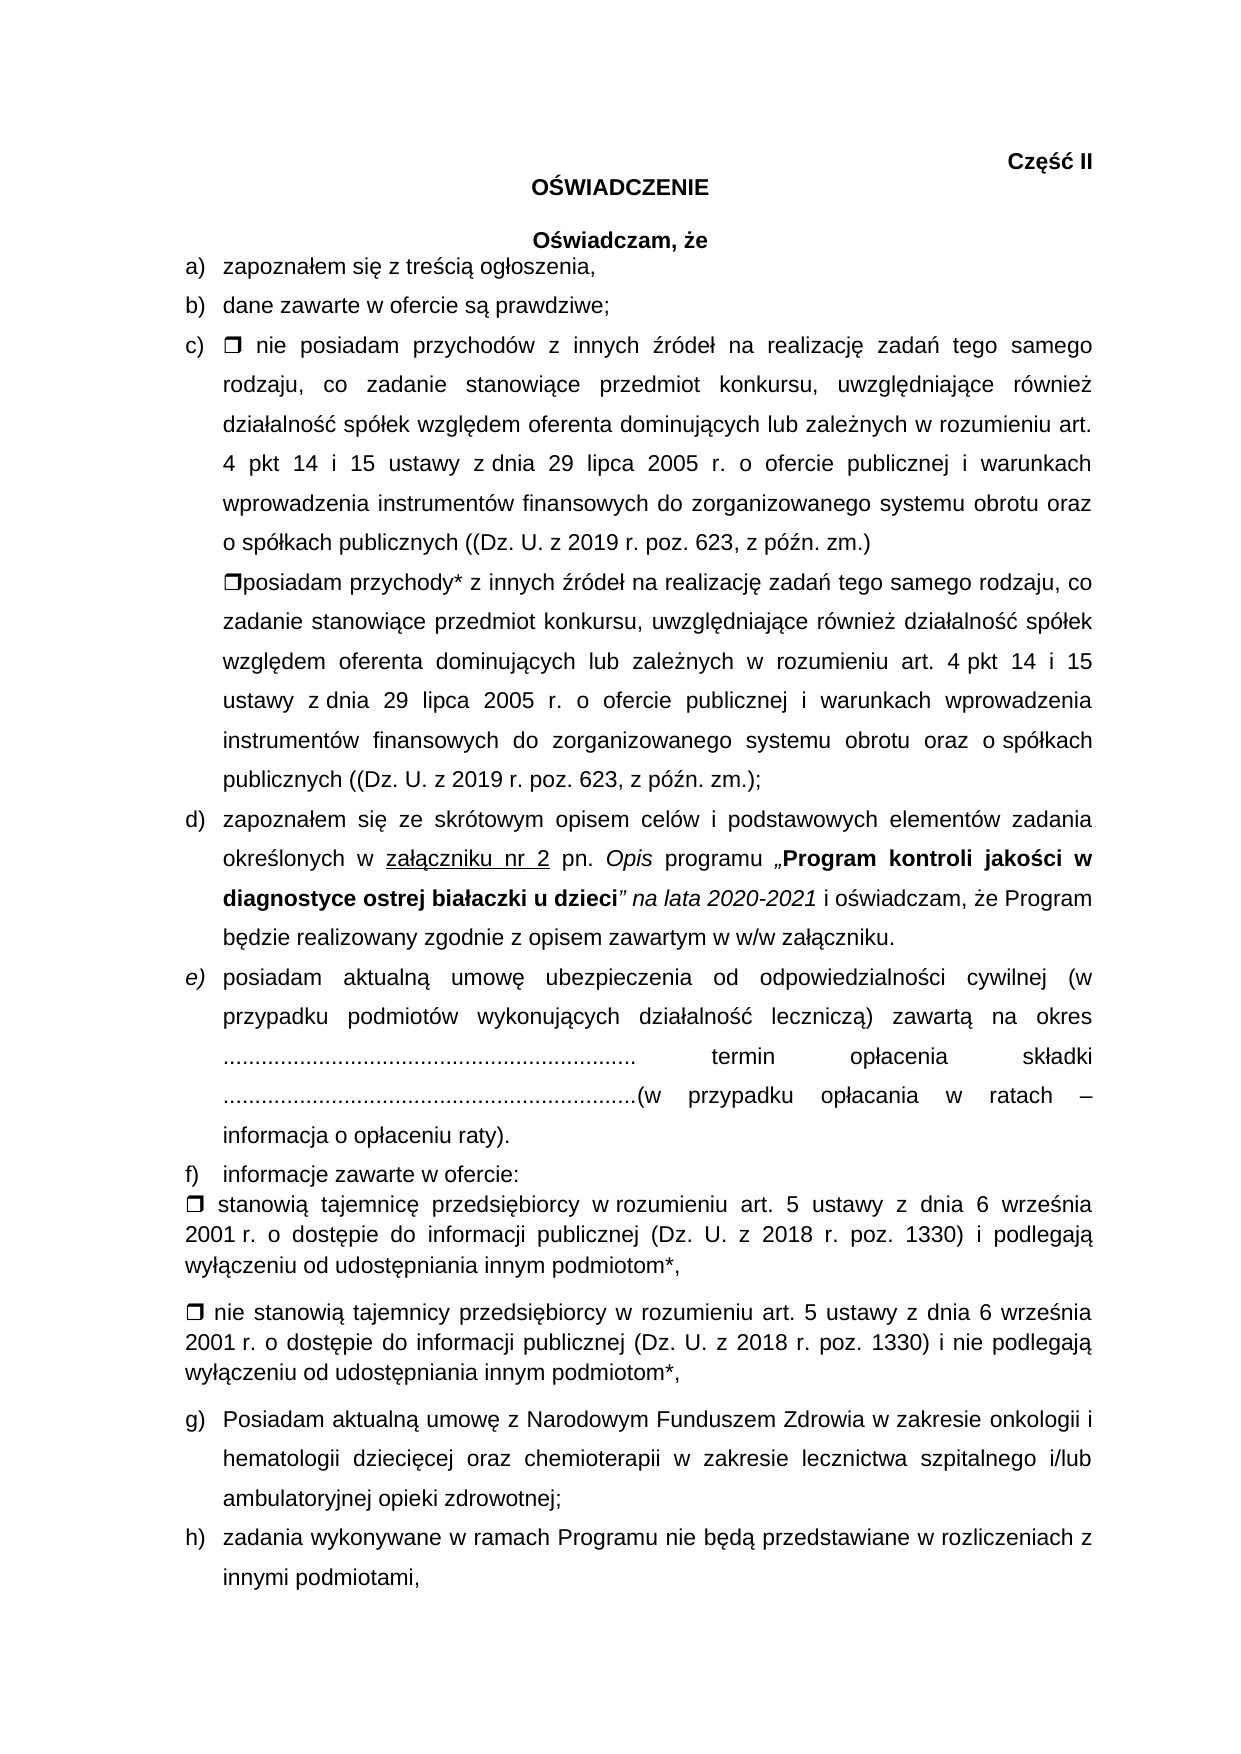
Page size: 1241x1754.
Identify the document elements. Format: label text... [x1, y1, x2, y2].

list zapoznałem się z treścią ogłoszenia, [185, 253, 1093, 279]
list dane zawarte w ofercie są prawdziwe; [185, 292, 1093, 319]
text nie stanowią tajemnicy przedsiębiorcy w rozumieniu art. 5 ustawy z dnia 6 września 2001 r. o dostępie do informacji publicznej (Dz. U. z 2018 r. poz. 1330) i nie podlegają wyłączeniu od udostępniania innym podmiotom*, [185, 1298, 1093, 1385]
list posiadam aktualną umowę ubezpieczenia od odpowiedzialności cywilnej (w przypadku podmiotów wykonujących działalność leczniczą) zawartą na okres ................................................................. termin opłacenia składki .................................................................(w przypadku opłacania w ratach – informacja o opłaceniu raty). [185, 964, 1093, 1148]
text OŚWIADCZENIE [148, 174, 1093, 200]
text Część II [148, 148, 1093, 174]
list nie posiadam przychodów z innych źródeł na realizację zadań tego samego rodzaju, co zadanie stanowiące przedmiot konkursu, uwzględniające również działalność spółek względem oferenta dominujących lub zależnych w rozumieniu art. 4 pkt 14 i 15 ustawy z dnia 29 lipca 2005 r. o ofercie publicznej i warunkach wprowadzenia instrumentów finansowych do zorganizowanego systemu obrotu oraz o spółkach publicznych ((Dz. U. z 2019 r. poz. 623, z późn. zm.) [185, 332, 1093, 556]
list zapoznałem się ze skrótowym opisem celów i podstawowych elementów zadania określonych w załączniku nr 2 pn. Opis programu „Program kontroli jakości w diagnostyce ostrej białaczki u dzieci” na lata 2020-2021 i oświadczam, że Program będzie realizowany zgodnie z opisem zawartym w w/w załączniku. [185, 806, 1093, 951]
text posiadam przychody* z innych źródeł na realizację zadań tego samego rodzaju, co zadanie stanowiące przedmiot konkursu, uwzględniające również działalność spółek względem oferenta dominujących lub zależnych w rozumieniu art. 4 pkt 14 i 15 ustawy z dnia 29 lipca 2005 r. o ofercie publicznej i warunkach wprowadzenia instrumentów finansowych do zorganizowanego systemu obrotu oraz o spółkach publicznych ((Dz. U. z 2019 r. poz. 623, z późn. zm.); [223, 569, 1093, 793]
list informacje zawarte w ofercie: [185, 1161, 1093, 1187]
list zadania wykonywane w ramach Programu nie będą przedstawiane w rozliczeniach z innymi podmiotami, [185, 1524, 1093, 1590]
list Posiadam aktualną umowę z Narodowym Funduszem Zdrowia w zakresie onkologii i hematologii dziecięcej oraz chemioterapii w zakresie lecznictwa szpitalnego i/lub ambulatoryjnej opieki zdrowotnej; [185, 1406, 1093, 1511]
text stanowią tajemnicę przedsiębiorcy w rozumieniu art. 5 ustawy z dnia 6 września 2001 r. o dostępie do informacji publicznej (Dz. U. z 2018 r. poz. 1330) i podlegają wyłączeniu od udostępniania innym podmiotom*, [185, 1191, 1093, 1278]
text Oświadczam, że [148, 227, 1093, 253]
